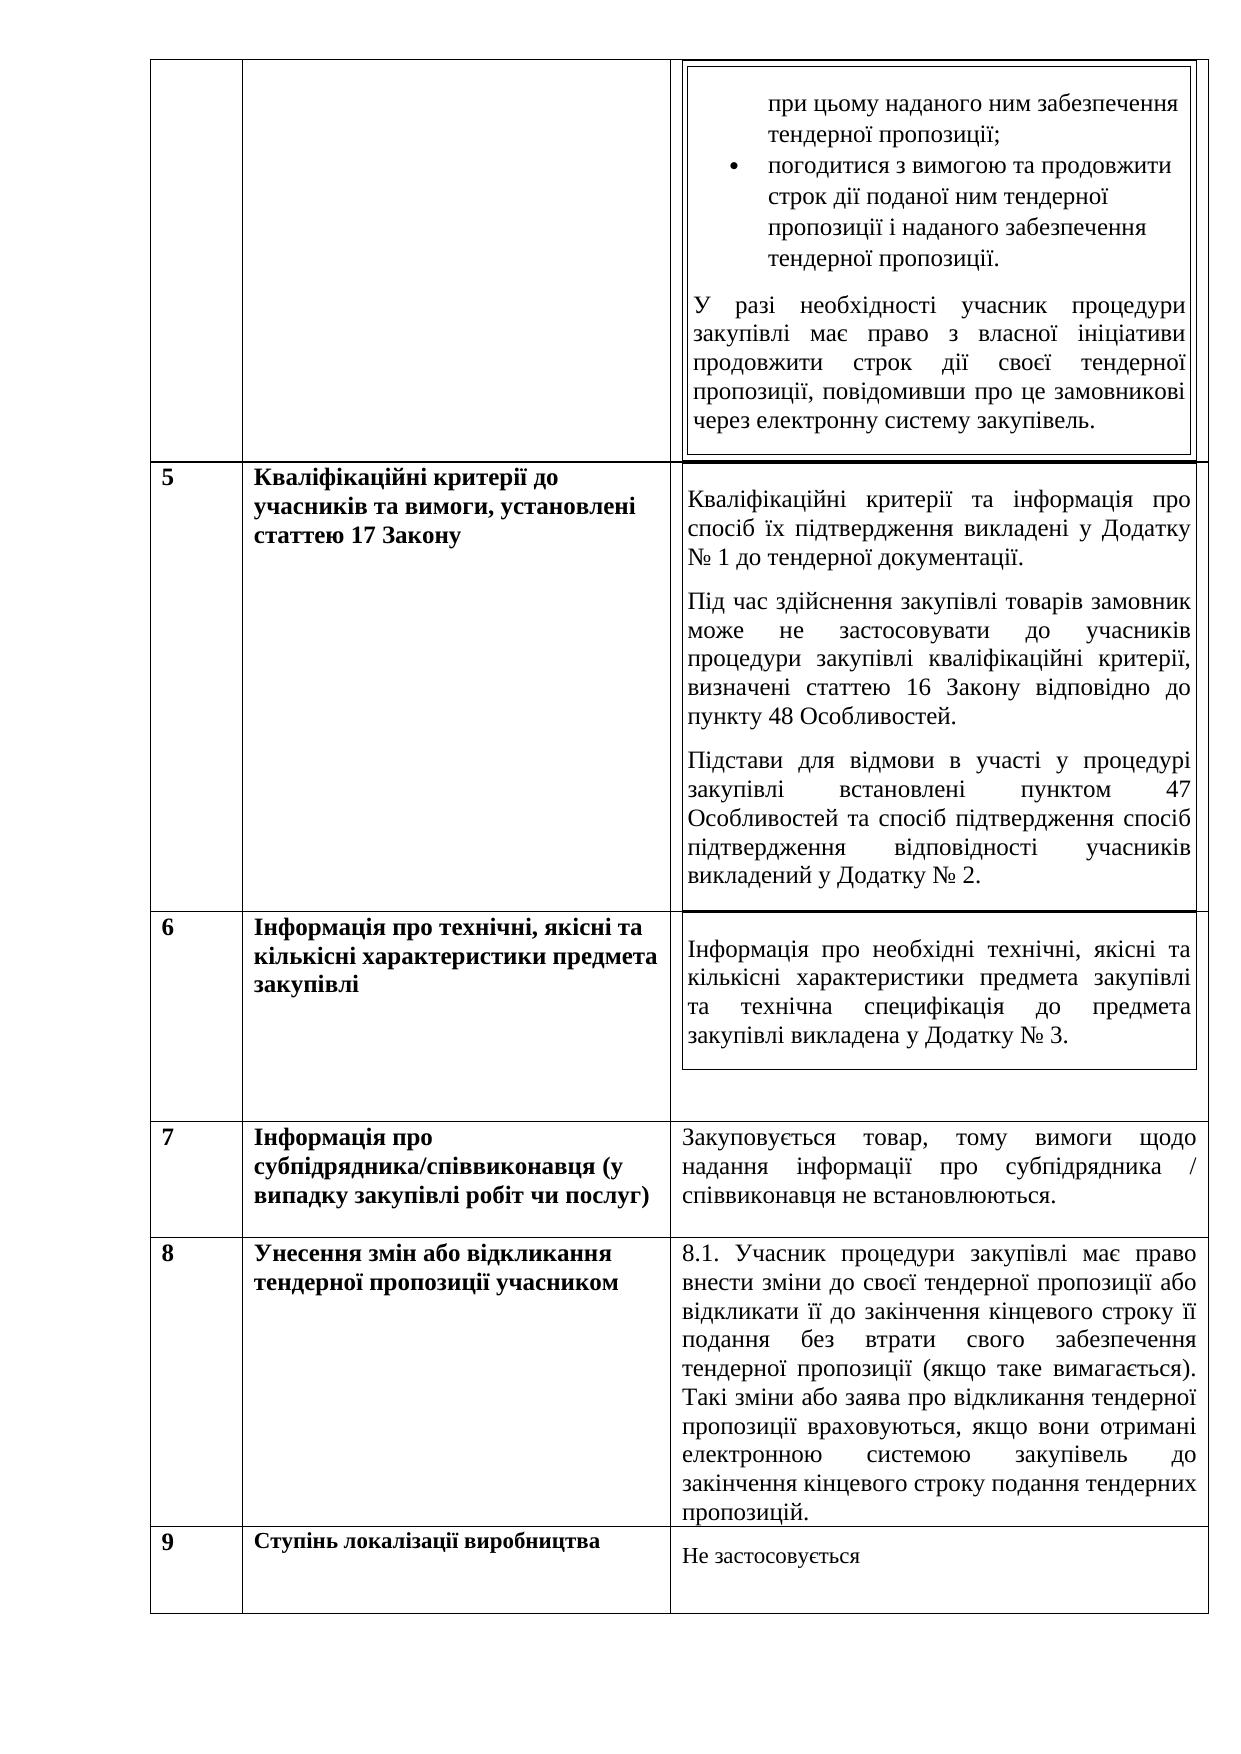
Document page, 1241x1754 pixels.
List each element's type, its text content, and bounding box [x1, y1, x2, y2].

table_cell [671, 463, 682, 911]
table_cell 6 [151, 912, 242, 1121]
table_cell Кваліфікаційні критерії до учасників та вимоги, установлені статтею 17 Закону [243, 463, 670, 911]
table_cell Інформація про субпідрядника/співвиконавця (у випадку закупівлі робіт чи послуг) [243, 1122, 670, 1237]
table_cell 8 [151, 1238, 242, 1526]
table_cell 4 [151, 60, 242, 461]
table_cell 9 [151, 1527, 242, 1613]
table_cell 5 [151, 463, 242, 911]
table_cell Ступінь локалізації виробництва [243, 1527, 670, 1613]
table_cell [1197, 463, 1208, 911]
table_cell 8.1. Учасник процедури закупівлі має право внести зміни до своєї тендерної пропозиції або відкликати її до закінчення кінцевого строку її подання без втрати свого забезпечення тендерної пропозиції (якщо таке вимагається). Такі зміни або заява про відкликання тендерної пропозиції враховуються, якщо вони отримані електронною системою закупівель до закінчення кінцевого строку подання тендерних пропозицій. [671, 1238, 1208, 1526]
table_cell Унесення змін або відкликання тендерної пропозиції учасником [243, 1238, 670, 1526]
table_cell Інформація про технічні, якісні та кількісні характеристики предмета закупівлі [243, 912, 670, 1121]
table_cell 7 [151, 1122, 242, 1237]
table_cell [671, 912, 1208, 1121]
table_cell [671, 60, 682, 461]
table_cell [1197, 60, 1208, 461]
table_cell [243, 60, 670, 461]
table_cell Закуповується товар, тому вимоги щодо надання інформації про субпідрядника / співвиконавця не встановлюються. [671, 1122, 1208, 1237]
table_cell Не застосовується [671, 1527, 1208, 1613]
